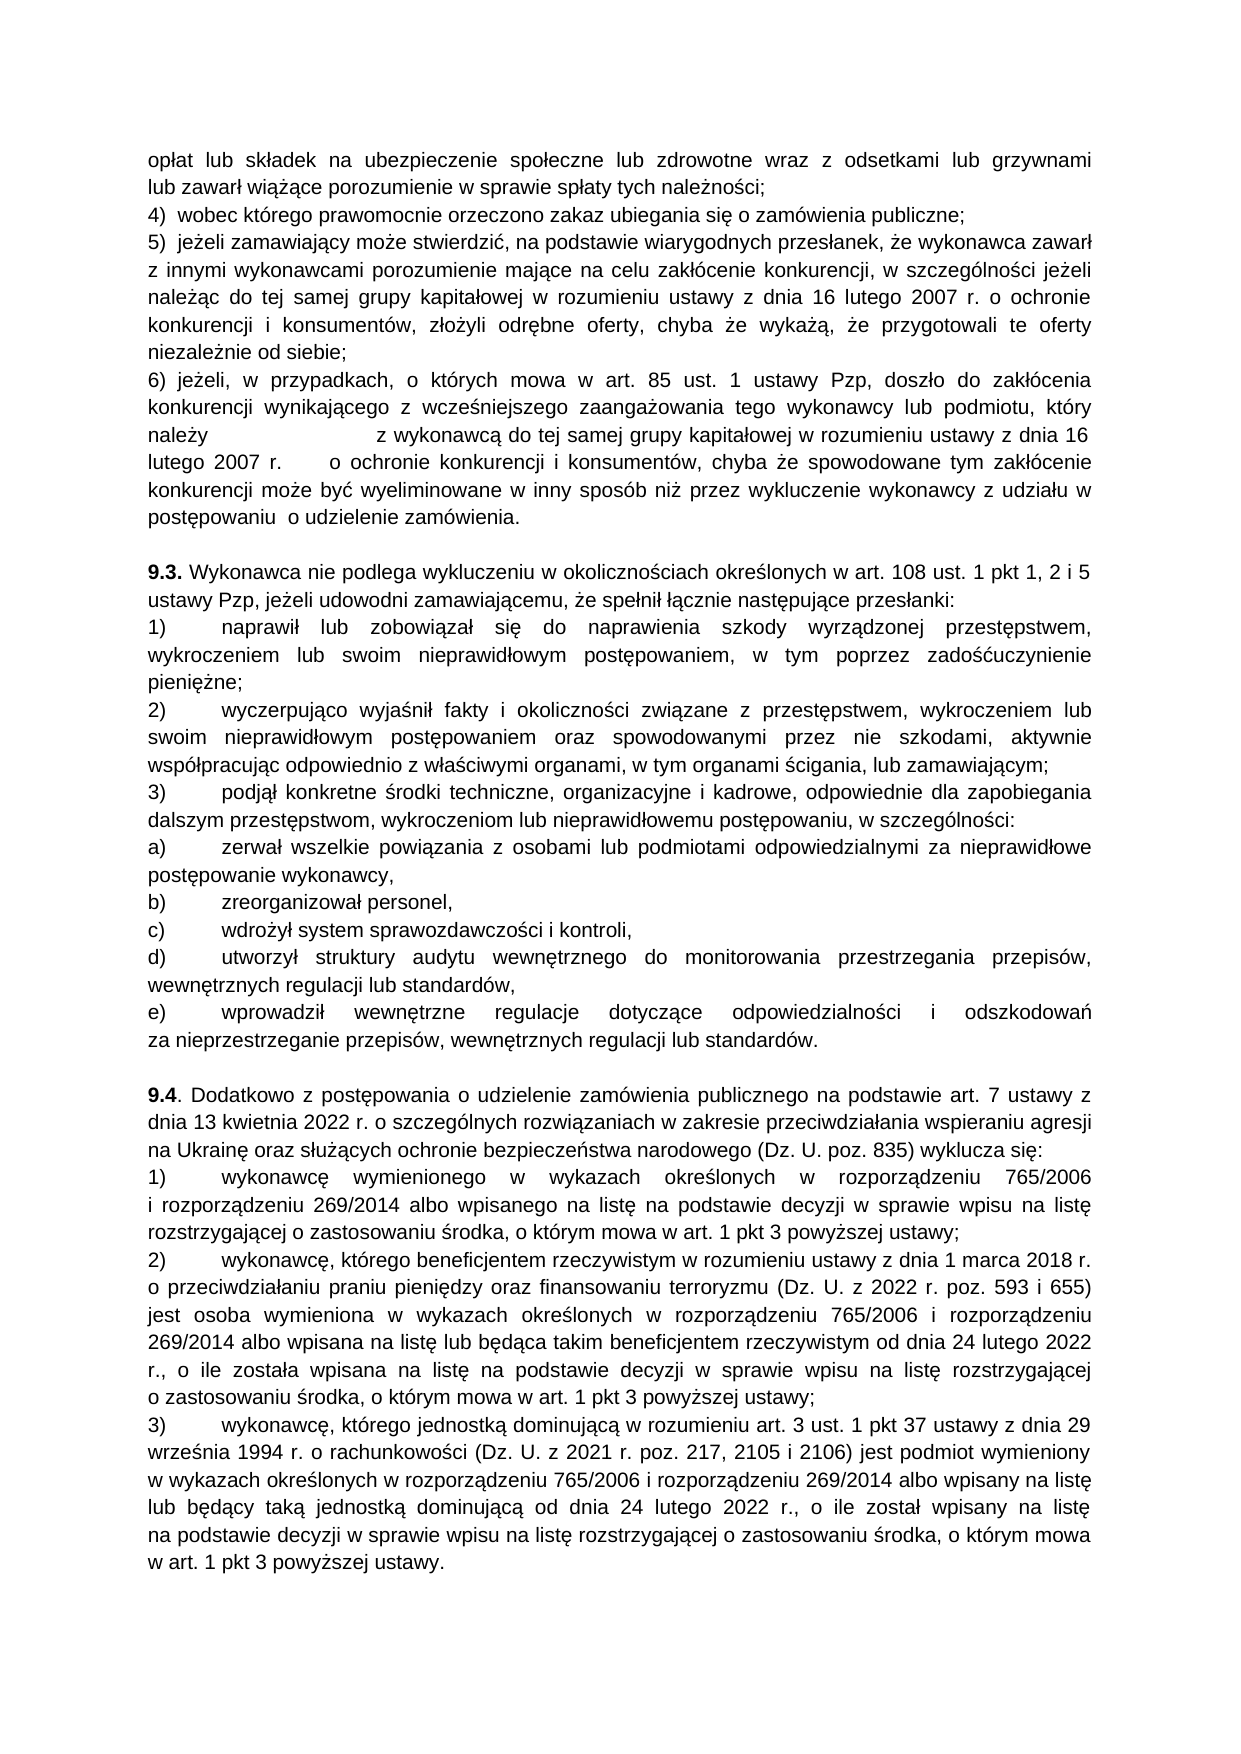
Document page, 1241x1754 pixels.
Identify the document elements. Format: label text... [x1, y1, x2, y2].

list utworzył struktury audytu wewnętrznego do monitorowania przestrzegania przepisów, wewnętrznych regulacji lub standardów, [148, 945, 1093, 997]
list jeżeli zamawiający może stwierdzić, na podstawie wiarygodnych przesłanek, że wykonawca zawarł z innymi wykonawcami porozumienie mające na celu zakłócenie konkurencji, w szczególności jeżeli należąc do tej samej grupy kapitałowej w rozumieniu ustawy z dnia 16 lutego 2007 r. o ochronie konkurencji i konsumentów, złożyli odrębne oferty, chyba że wykażą, że przygotowali te oferty niezależnie od siebie; [148, 230, 1093, 364]
list wyczerpująco wyjaśnił fakty i okoliczności związane z przestępstwem, wykroczeniem lub swoim nieprawidłowym postępowaniem oraz spowodowanymi przez nie szkodami, aktywnie współpracując odpowiednio z właściwymi organami, w tym organami ścigania, lub zamawiającym; [148, 698, 1093, 777]
text 9.4. Dodatkowo z postępowania o udzielenie zamówienia publicznego na podstawie art. 7 ustawy z dnia 13 kwietnia 2022 r. o szczególnych rozwiązaniach w zakresie przeciwdziałania wspieraniu agresji na Ukrainę oraz służących ochronie bezpieczeństwa narodowego (Dz. U. poz. 835) wyklucza się: [148, 1083, 1093, 1162]
list podjął konkretne środki techniczne, organizacyjne i kadrowe, odpowiednie dla zapobiegania dalszym przestępstwom, wykroczeniom lub nieprawidłowemu postępowaniu, w szczególności: [148, 780, 1093, 832]
list wobec którego prawomocnie orzeczono zakaz ubiegania się o zamówienia publiczne; [148, 203, 1093, 227]
text 1) wykonawcę wymienionego w wykazach określonych w rozporządzeniu 765/2006 i rozporządzeniu 269/2014 albo wpisanego na listę na podstawie decyzji w sprawie wpisu na listę rozstrzygającej o zastosowaniu środka, o którym mowa w art. 1 pkt 3 powyższej ustawy; [148, 1165, 1093, 1244]
list zreorganizował personel, [148, 890, 1093, 914]
text 2) wykonawcę, którego beneficjentem rzeczywistym w rozumieniu ustawy z dnia 1 marca 2018 r. o przeciwdziałaniu praniu pieniędzy oraz finansowaniu terroryzmu (Dz. U. z 2022 r. poz. 593 i 655) jest osoba wymieniona w wykazach określonych w rozporządzeniu 765/2006 i rozporządzeniu 269/2014 albo wpisana na listę lub będąca takim beneficjentem rzeczywistym od dnia 24 lutego 2022 r., o ile została wpisana na listę na podstawie decyzji w sprawie wpisu na listę rozstrzygającej o zastosowaniu środka, o którym mowa w art. 1 pkt 3 powyższej ustawy; [148, 1248, 1093, 1409]
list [148, 148, 1093, 199]
text 3) wykonawcę, którego jednostką dominującą w rozumieniu art. 3 ust. 1 pkt 37 ustawy z dnia 29 września 1994 r. o rachunkowości (Dz. U. z 2021 r. poz. 217, 2105 i 2106) jest podmiot wymieniony w wykazach określonych w rozporządzeniu 765/2006 i rozporządzeniu 269/2014 albo wpisany na listę lub będący taką jednostką dominującą od dnia 24 lutego 2022 r., o ile został wpisany na listę na podstawie decyzji w sprawie wpisu na listę rozstrzygającej o zastosowaniu środka, o którym mowa w art. 1 pkt 3 powyższej ustawy. [148, 1413, 1093, 1574]
list naprawił lub zobowiązał się do naprawienia szkody wyrządzonej przestępstwem, wykroczeniem lub swoim nieprawidłowym postępowaniem, w tym poprzez zadośćuczynienie pieniężne; [148, 615, 1093, 694]
text 9.3. Wykonawca nie podlega wykluczeniu w okolicznościach określonych w art. 108 ust. 1 pkt 1, 2 i 5 ustawy Pzp, jeżeli udowodni zamawiającemu, że spełnił łącznie następujące przesłanki: [148, 560, 1093, 612]
list wprowadził wewnętrzne regulacje dotyczące odpowiedzialności i odszkodowań za nieprzestrzeganie przepisów, wewnętrznych regulacji lub standardów. [148, 1000, 1093, 1052]
list wdrożył system sprawozdawczości i kontroli, [148, 918, 1093, 942]
list zerwał wszelkie powiązania z osobami lub podmiotami odpowiedzialnymi za nieprawidłowe postępowanie wykonawcy, [148, 835, 1093, 887]
list jeżeli, w przypadkach, o których mowa w art. 85 ust. 1 ustawy Pzp, doszło do zakłócenia konkurencji wynikającego z wcześniejszego zaangażowania tego wykonawcy lub podmiotu, który należy z wykonawcą do tej samej grupy kapitałowej w rozumieniu ustawy z dnia 16 lutego 2007 r. o ochronie konkurencji i konsumentów, chyba że spowodowane tym zakłócenie konkurencji może być wyeliminowane w inny sposób niż przez wykluczenie wykonawcy z udziału w postępowaniu o udzielenie zamówienia. [148, 368, 1093, 529]
